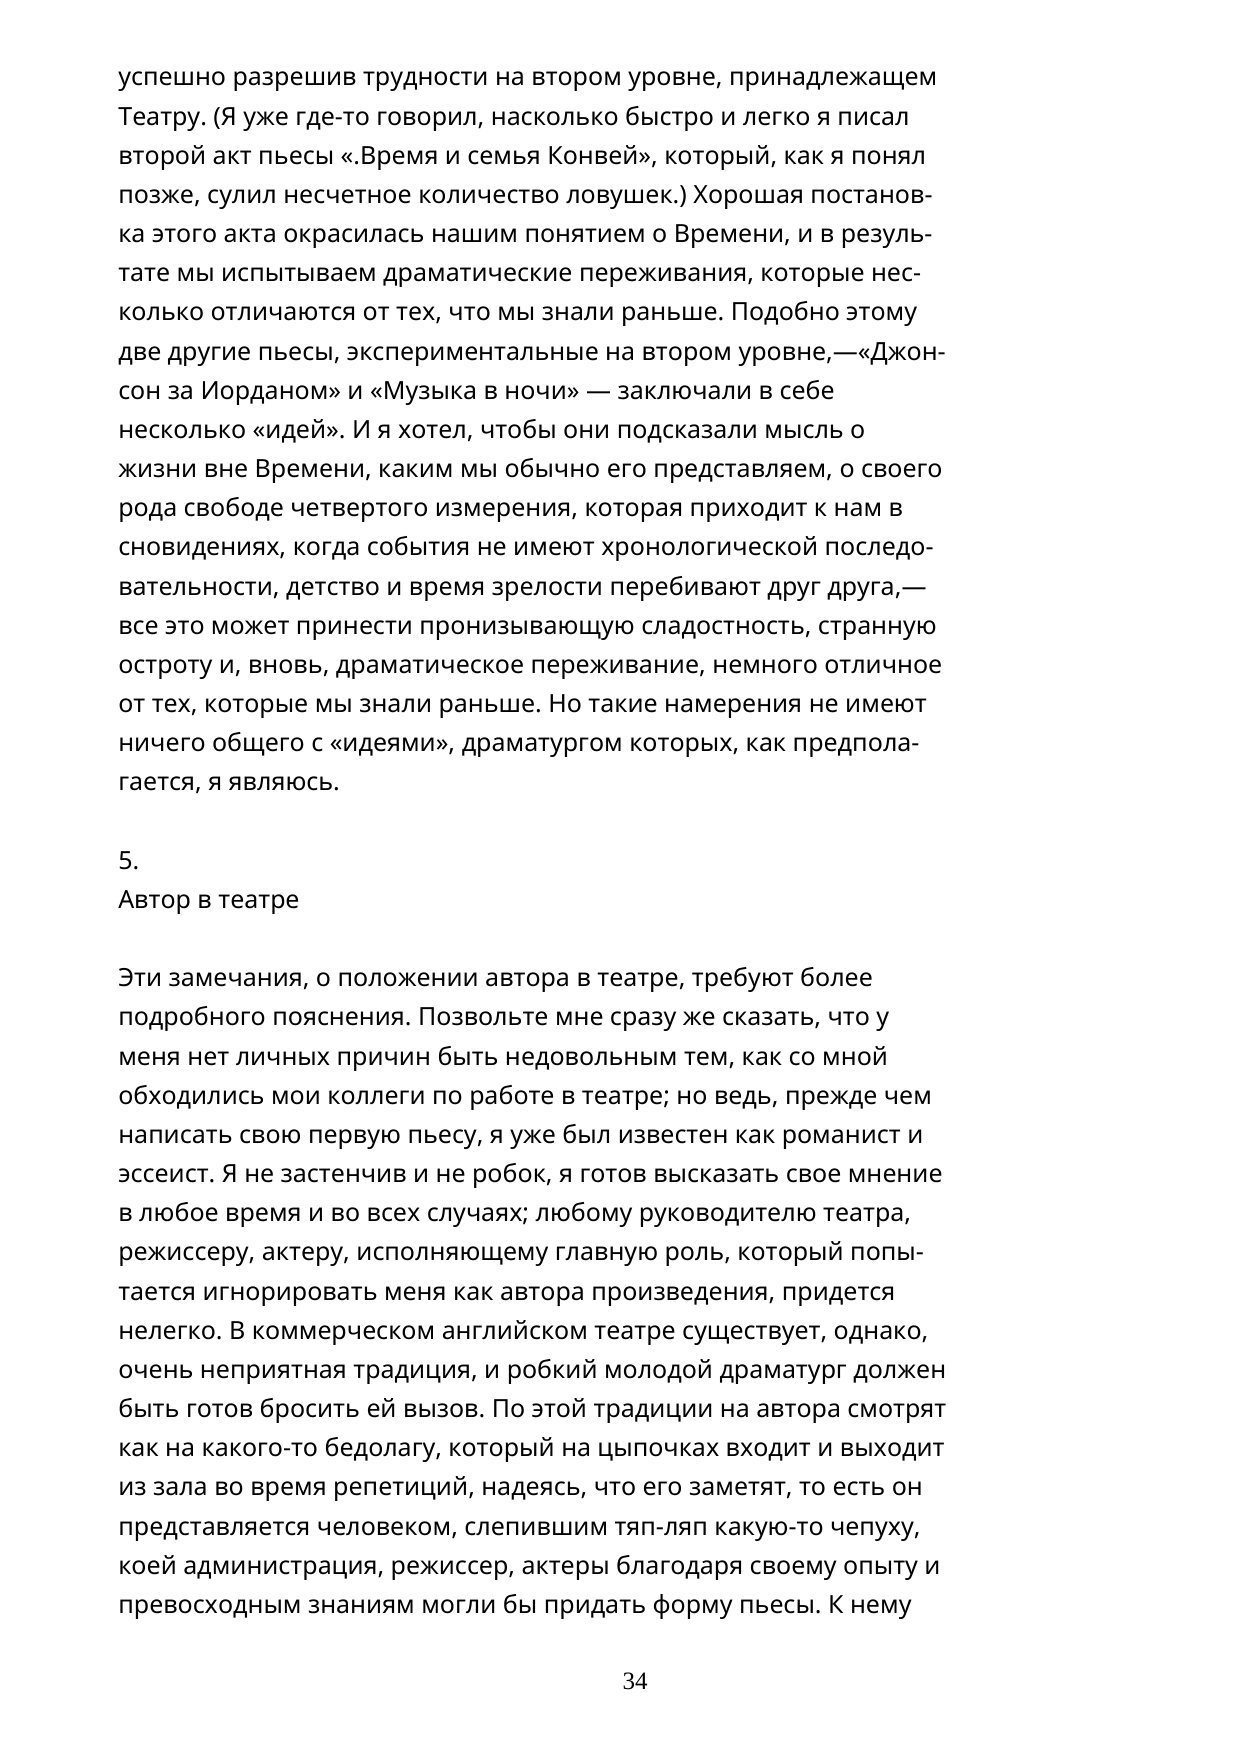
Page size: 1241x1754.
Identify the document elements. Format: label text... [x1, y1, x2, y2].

text подробного пояснения. Позвольте мне сразу же сказать, что у [118, 999, 1152, 1033]
text как на какого-то бедолагу, который на цыпочках входит и выходит [118, 1430, 1152, 1464]
text из зала во время репетиций, надеясь, что его заметят, то есть он [118, 1469, 1152, 1503]
text жизни вне Времени, каким мы обычно его представляем, о своего [118, 451, 1152, 485]
text несколько «идей». И я хотел, чтобы они подсказали мысль о [118, 412, 1152, 446]
text эссеист. Я не застенчив и не робок, я готов высказать свое мнение [118, 1156, 1152, 1190]
text второй акт пьесы «.Время и семья Конвей», который, как я понял [118, 137, 1152, 171]
text успешно разрешив трудности на втором уровне, принадлежащем [118, 59, 1152, 93]
text позже, сулил несчетное количество ловушек.) Хорошая постанов- [118, 177, 1152, 211]
text быть готов бросить ей вызов. По этой традиции на автора смотрят [118, 1391, 1152, 1425]
text Театру. (Я уже где-то говорил, насколько быстро и легко я писал [118, 98, 1152, 132]
text ка этого акта окрасилась нашим понятием о Времени, и в резуль- [118, 216, 1152, 250]
text нелегко. В коммерческом английском театре существует, однако, [118, 1312, 1152, 1346]
text обходились мои коллеги по работе в театре; но ведь, прежде чем [118, 1077, 1152, 1111]
text 5. [118, 842, 1152, 876]
text написать свою первую пьесу, я уже был известен как романист и [118, 1117, 1152, 1151]
text сновидениях, когда события не имеют хронологической последо- [118, 529, 1152, 563]
text режиссеру, актеру, исполняющему главную роль, который попы- [118, 1234, 1152, 1268]
text ничего общего с «идеями», драматургом которых, как предпола- [118, 725, 1152, 759]
text рода свободе четвертого измерения, которая приходит к нам в [118, 490, 1152, 524]
text две другие пьесы, экспериментальные на втором уровне,—«Джон- [118, 333, 1152, 367]
text коей администрация, режиссер, актеры благодаря своему опыту и [118, 1547, 1152, 1581]
text очень неприятная традиция, и робкий молодой драматург должен [118, 1352, 1152, 1386]
text тается игнорировать меня как автора произведения, придется [118, 1273, 1152, 1307]
text сон за Иорданом» и «Музыка в ночи» — заключали в себе [118, 372, 1152, 406]
text в любое время и во всех случаях; любому руководителю театра, [118, 1195, 1152, 1229]
text вательности, детство и время зрелости перебивают друг друга,— [118, 568, 1152, 602]
text представляется человеком, слепившим тяп-ляп какую-то чепуху, [118, 1508, 1152, 1542]
text превосходным знаниям могли бы придать форму пьесы. К нему [118, 1587, 1152, 1621]
text остроту и, вновь, драматическое переживание, немного отличное [118, 647, 1152, 681]
text все это может принести пронизывающую сладостность, странную [118, 607, 1152, 641]
text тате мы испытываем драматические переживания, которые нес- [118, 255, 1152, 289]
text меня нет личных причин быть недовольным тем, как со мной [118, 1038, 1152, 1072]
text гается, я являюсь. [118, 764, 1152, 798]
text Эти замечания, о положении автора в театре, требуют более [118, 960, 1152, 994]
text от тех, которые мы знали раньше. Но такие намерения не имеют [118, 686, 1152, 720]
text Автор в театре [118, 882, 1152, 916]
text колько отличаются от тех, что мы знали раньше. Подобно этому [118, 294, 1152, 328]
